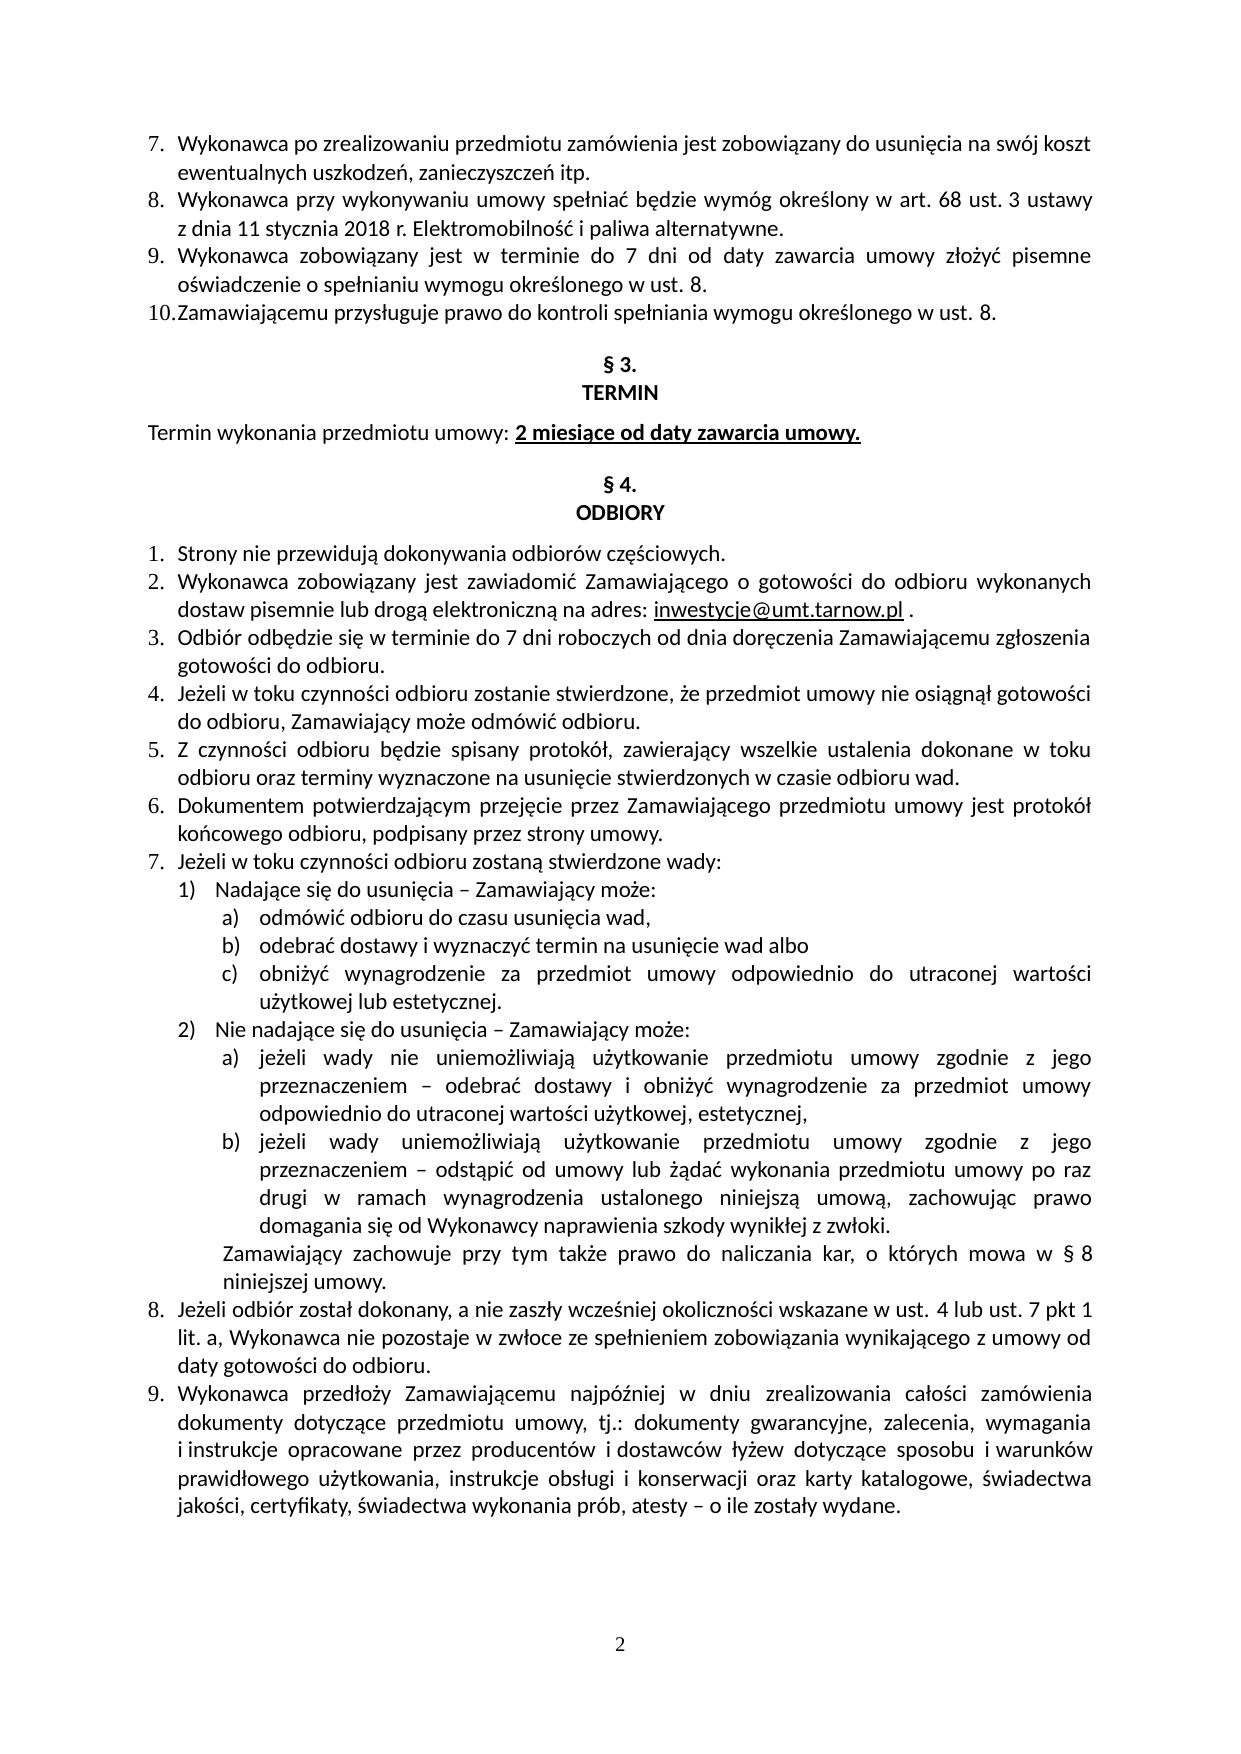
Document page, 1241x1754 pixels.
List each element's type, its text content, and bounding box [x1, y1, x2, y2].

list Wykonawca przedłoży Zamawiającemu najpóźniej w dniu zrealizowania całości zamówienia dokumenty dotyczące przedmiotu umowy, tj.: dokumenty gwarancyjne, zalecenia, wymagania i instrukcje opracowane przez producentów i dostawców łyżew dotyczące sposobu i warunków prawidłowego użytkowania, instrukcje obsługi i konserwacji oraz karty katalogowe, świadectwa jakości, certyfikaty, świadectwa wykonania prób, atesty – o ile zostały wydane. [148, 1379, 1093, 1520]
list Jeżeli odbiór został dokonany, a nie zaszły wcześniej okoliczności wskazane w ust. 4 lub ust. 7 pkt 1 lit. a, Wykonawca nie pozostaje w zwłoce ze spełnieniem zobowiązania wynikającego z umowy od daty gotowości do odbioru. [148, 1296, 1093, 1379]
list Wykonawca przy wykonywaniu umowy spełniać będzie wymóg określony w art. 68 ust. 3 ustawy z dnia 11 stycznia 2018 r. Elektromobilność i paliwa alternatywne. [148, 186, 1093, 242]
list odebrać dostawy i wyznaczyć termin na usunięcie wad albo [222, 931, 1093, 959]
list Strony nie przewidują dokonywania odbiorów częściowych. [148, 539, 1093, 567]
list Wykonawca po zrealizowaniu przedmiotu zamówienia jest zobowiązany do usunięcia na swój koszt ewentualnych uszkodzeń, zanieczyszczeń itp. [148, 129, 1093, 186]
text § 3. [148, 350, 1093, 378]
list odmówić odbioru do czasu usunięcia wad, [222, 903, 1093, 931]
text TERMIN [148, 378, 1093, 406]
list Dokumentem potwierdzającym przejęcie przez Zamawiającego przedmiotu umowy jest protokół końcowego odbioru, podpisany przez strony umowy. [148, 791, 1093, 847]
list Zamawiającemu przysługuje prawo do kontroli spełniania wymogu określonego w ust. 8. [148, 298, 1093, 326]
list jeżeli wady uniemożliwiają użytkowanie przedmiotu umowy zgodnie z jego przeznaczeniem – odstąpić od umowy lub żądać wykonania przedmiotu umowy po raz drugi w ramach wynagrodzenia ustalonego niniejszą umową, zachowując prawo domagania się od Wykonawcy naprawienia szkody wynikłej z zwłoki. [222, 1127, 1093, 1239]
list Odbiór odbędzie się w terminie do 7 dni roboczych od dnia doręczenia Zamawiającemu zgłoszenia gotowości do odbioru. [148, 623, 1093, 679]
list Nie nadające się do usunięcia – Zamawiający może: [177, 1015, 1093, 1043]
list obniżyć wynagrodzenie za przedmiot umowy odpowiednio do utraconej wartości użytkowej lub estetycznej. [222, 959, 1093, 1015]
text § 4. [148, 470, 1093, 498]
list Zamawiający zachowuje przy tym także prawo do naliczania kar, o których mowa w § 8 niniejszej umowy. [223, 1239, 1093, 1296]
list Nadające się do usunięcia – Zamawiający może: [177, 875, 1093, 903]
list Z czynności odbioru będzie spisany protokół, zawierający wszelkie ustalenia dokonane w toku odbioru oraz terminy wyznaczone na usunięcie stwierdzonych w czasie odbioru wad. [148, 735, 1093, 791]
list Jeżeli w toku czynności odbioru zostanie stwierdzone, że przedmiot umowy nie osiągnął gotowości do odbioru, Zamawiający może odmówić odbioru. [148, 679, 1093, 735]
list Jeżeli w toku czynności odbioru zostaną stwierdzone wady: [148, 847, 1093, 875]
text ODBIORY [148, 498, 1093, 526]
list jeżeli wady nie uniemożliwiają użytkowanie przedmiotu umowy zgodnie z jego przeznaczeniem – odebrać dostawy i obniżyć wynagrodzenie za przedmiot umowy odpowiednio do utraconej wartości użytkowej, estetycznej, [222, 1043, 1093, 1127]
list Wykonawca zobowiązany jest w terminie do 7 dni od daty zawarcia umowy złożyć pisemne oświadczenie o spełnianiu wymogu określonego w ust. 8. [148, 242, 1093, 298]
list Wykonawca zobowiązany jest zawiadomić Zamawiającego o gotowości do odbioru wykonanych dostaw pisemnie lub drogą elektroniczną na adres: inwestycje@umt.tarnow.pl . [148, 567, 1093, 623]
text Termin wykonania przedmiotu umowy: 2 miesiące od daty zawarcia umowy. [148, 418, 1093, 446]
